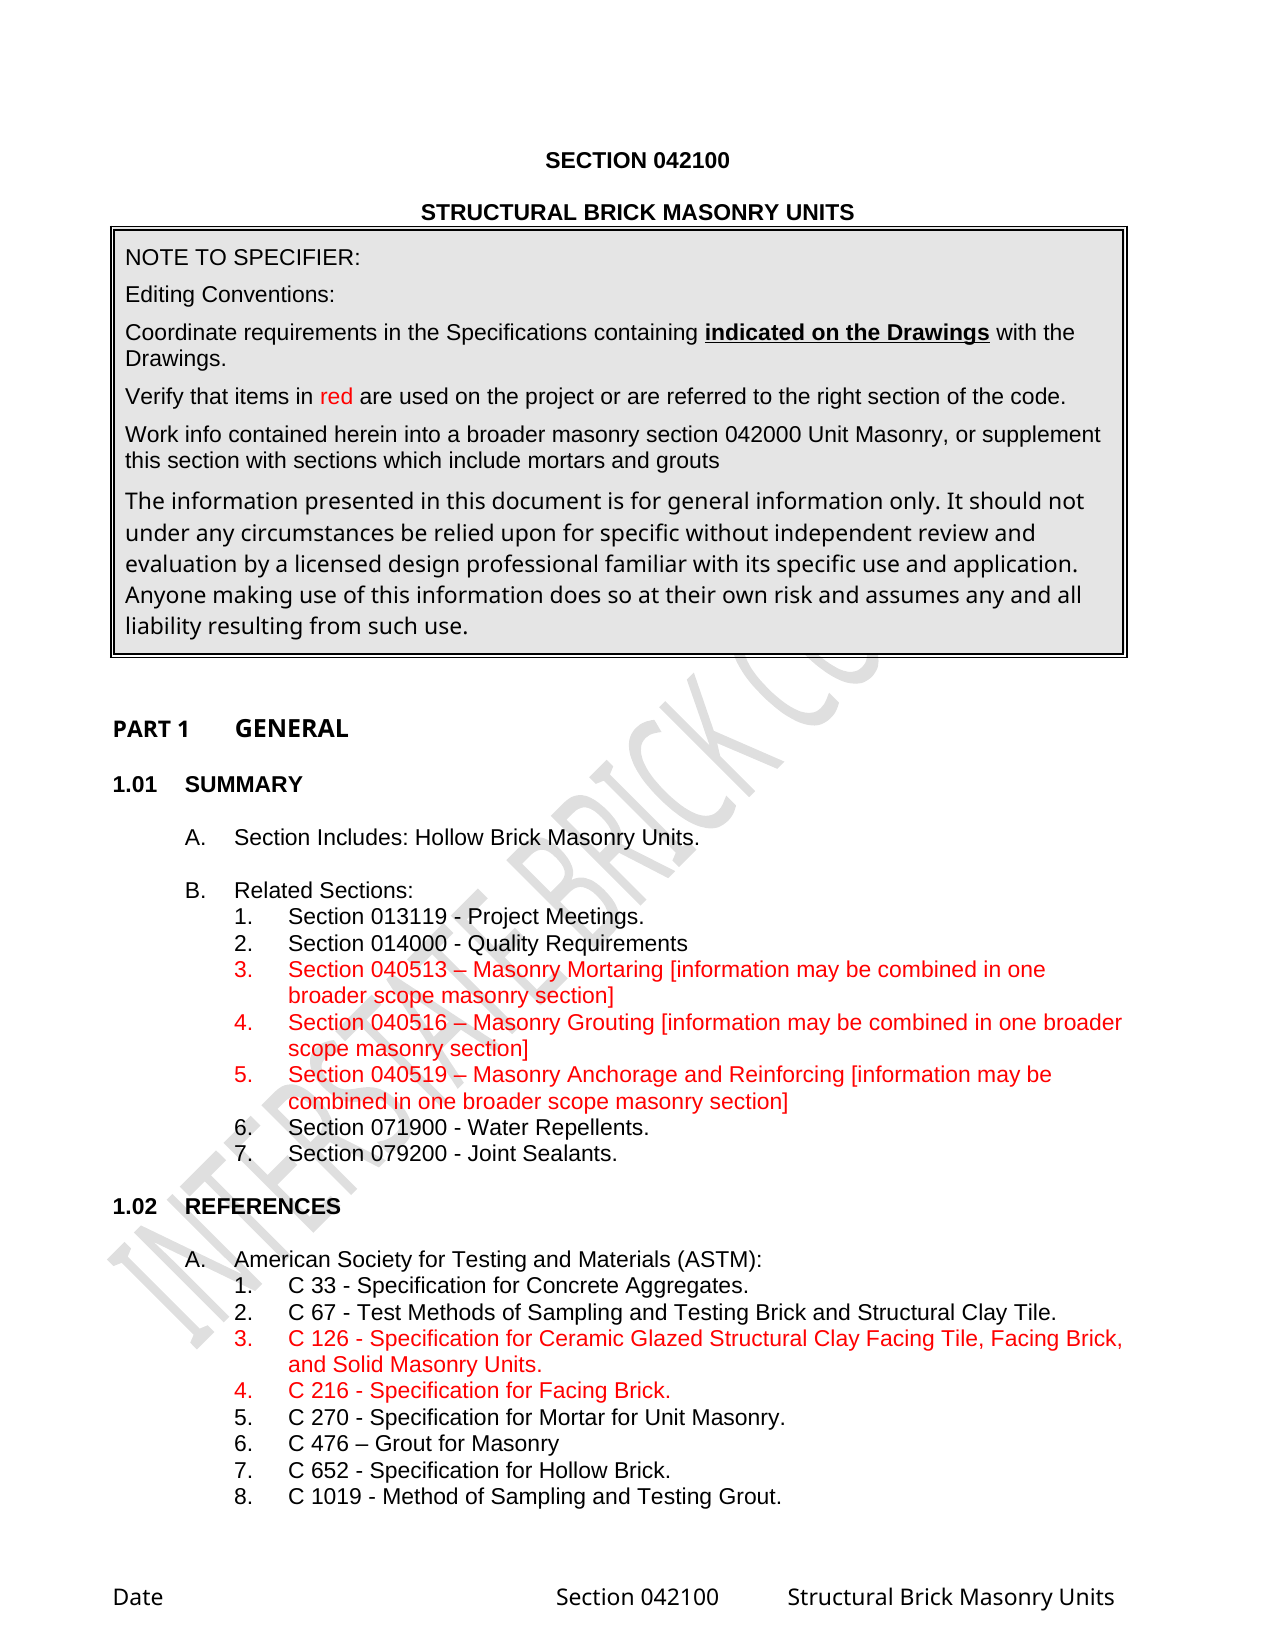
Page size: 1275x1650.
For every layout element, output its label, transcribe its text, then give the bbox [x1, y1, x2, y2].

text Section 040516 – Masonry Grouting [information may be combined in one broader scope masonry section] [234, 1008, 1125, 1061]
text C 33 - Specification for Concrete Aggregates. [234, 1272, 1125, 1298]
text STRUCTURAL BRICK MASONRY UNITS [112, 199, 1125, 226]
text Related Sections: [184, 877, 1125, 903]
text SECTION 042100 [112, 147, 1125, 173]
text C 216 - Specification for Facing Brick. [234, 1377, 1125, 1404]
text C 126 - Specification for Ceramic Glazed Structural Clay Facing Tile, Facing Brick, and Solid Masonry Units. [234, 1325, 1125, 1377]
text Section 040519 – Masonry Anchorage and Reinforcing [information may be combined in one broader scope masonry section] [234, 1061, 1125, 1114]
text American Society for Testing and Materials (ASTM): [184, 1246, 1125, 1272]
text C 270 - Specification for Mortar for Unit Masonry. [234, 1404, 1125, 1430]
text SUMMARY [112, 771, 1125, 798]
table_header NOTE TO SPECIFIER: Editing Conventions: Coordinate requirements in the Specifications containing indicated on the Drawings with the Drawings. Verify that items in red are used on the project or are referred to the right section of the code. Work info contained herein into a broader masonry section 042000 Unit Masonry, or supplement this section with sections which include mortars and grouts The information presented in this document is for general information only. It should not under any circumstances be relied upon for specific without independent review and evaluation by a licensed design professional familiar with its specific use and application. Anyone making use of this information does so at their own risk and assumes any and all liability resulting from such use. [115, 231, 1122, 653]
text C 476 – Grout for Masonry [234, 1430, 1125, 1457]
text GENERAL [112, 711, 1125, 745]
text Section 013119 - Project Meetings. [234, 903, 1125, 929]
text REFERENCES [112, 1193, 1125, 1219]
text C 652 - Specification for Hollow Brick. [234, 1457, 1125, 1483]
text Section 040513 – Masonry Mortaring [information may be combined in one broader scope masonry section] [234, 956, 1125, 1008]
text Section 014000 - Quality Requirements [234, 929, 1125, 956]
text Section Includes: Hollow Brick Masonry Units. [184, 824, 1125, 850]
text C 67 - Test Methods of Sampling and Testing Brick and Structural Clay Tile. [234, 1298, 1125, 1325]
text Section 079200 - Joint Sealants. [234, 1140, 1125, 1167]
text Section 071900 - Water Repellents. [234, 1114, 1125, 1140]
text C 1019 - Method of Sampling and Testing Grout. [234, 1483, 1125, 1509]
